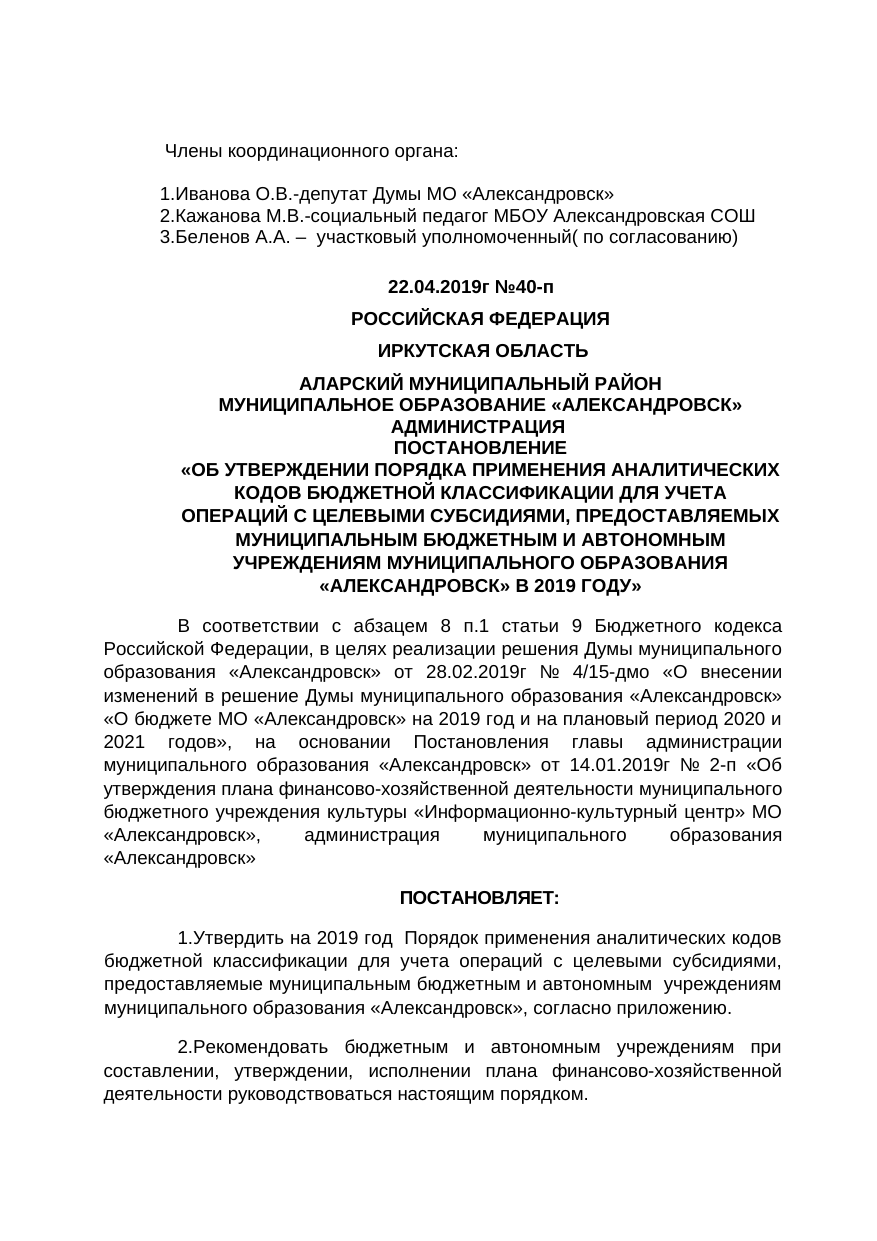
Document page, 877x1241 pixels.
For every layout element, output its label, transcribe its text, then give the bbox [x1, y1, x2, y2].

text МУНИЦИПАЛЬНОЕ ОБРАЗОВАНИЕ «АЛЕКСАНДРОВСК» [178, 394, 782, 416]
text 3.Беленов А.А. – участковый уполномоченный( по согласованию) [103, 226, 782, 247]
text ПОСТАНОВЛЯЕТ: [159, 887, 782, 908]
text ПОСТАНОВЛЕНИЕ [178, 437, 782, 459]
text «ОБ УТВЕРЖДЕНИИ ПОРЯДКА ПРИМЕНЕНИЯ АНАЛИТИЧЕСКИХ КОДОВ БЮДЖЕТНОЙ КЛАССИФИКАЦИИ ДЛЯ УЧЕТА ОПЕРАЦИЙ С ЦЕЛЕВЫМИ СУБСИДИЯМИ, ПРЕДОСТАВЛЯЕМЫХ МУНИЦИПАЛЬНЫМ БЮДЖЕТНЫМ И АВТОНОМНЫМ УЧРЕЖДЕНИЯМ МУНИЦИПАЛЬНОГО ОБРАЗОВАНИЯ «АЛЕКСАНДРОВСК» В 2019 ГОДУ» [178, 459, 782, 596]
text Члены координационного органа: [103, 140, 782, 161]
text 2.Рекомендовать бюджетным и автономным учреждениям при составлении, утверждении, исполнении плана финансово-хозяйственной деятельности руководствоваться настоящим порядком. [103, 1036, 782, 1104]
text РОССИЙСКАЯ ФЕДЕРАЦИЯ [178, 308, 782, 329]
text 1.Иванова О.В.-депутат Думы МО «Александровск» [103, 183, 782, 204]
text 2.Кажанова М.В.-социальный педагог МБОУ Александровская СОШ [103, 204, 782, 226]
text ИРКУТСКАЯ ОБЛАСТЬ [178, 340, 782, 362]
text 1.Утвердить на 2019 год Порядок применения аналитических кодов бюджетной классификации для учета операций с целевыми субсидиями, предоставляемые муниципальным бюджетным и автономным учреждениям муниципального образования «Александровск», согласно приложению. [104, 927, 782, 1018]
text 22.04.2019г №40-п [103, 276, 782, 297]
text В соответствии с абзацем 8 п.1 статьи 9 Бюджетного кодекса Российской Федерации, в целях реализации решения Думы муниципального образования «Александровск» от 28.02.2019г № 4/15-дмо «О внесении изменений в решение Думы муниципального образования «Александровск» «О бюджете МО «Александровск» на 2019 год и на плановый период 2020 и 2021 годов», на основании Постановления главы администрации муниципального образования «Александровск» от 14.01.2019г № 2-п «Об утверждения плана финансово-хозяйственной деятельности муниципального бюджетного учреждения культуры «Информационно-культурный центр» МО «Александровск», администрация муниципального образования «Александровск» [103, 615, 782, 868]
text АЛАРСКИЙ МУНИЦИПАЛЬНЫЙ РАЙОН [178, 372, 782, 394]
text АДМИНИСТРАЦИЯ [178, 416, 782, 437]
